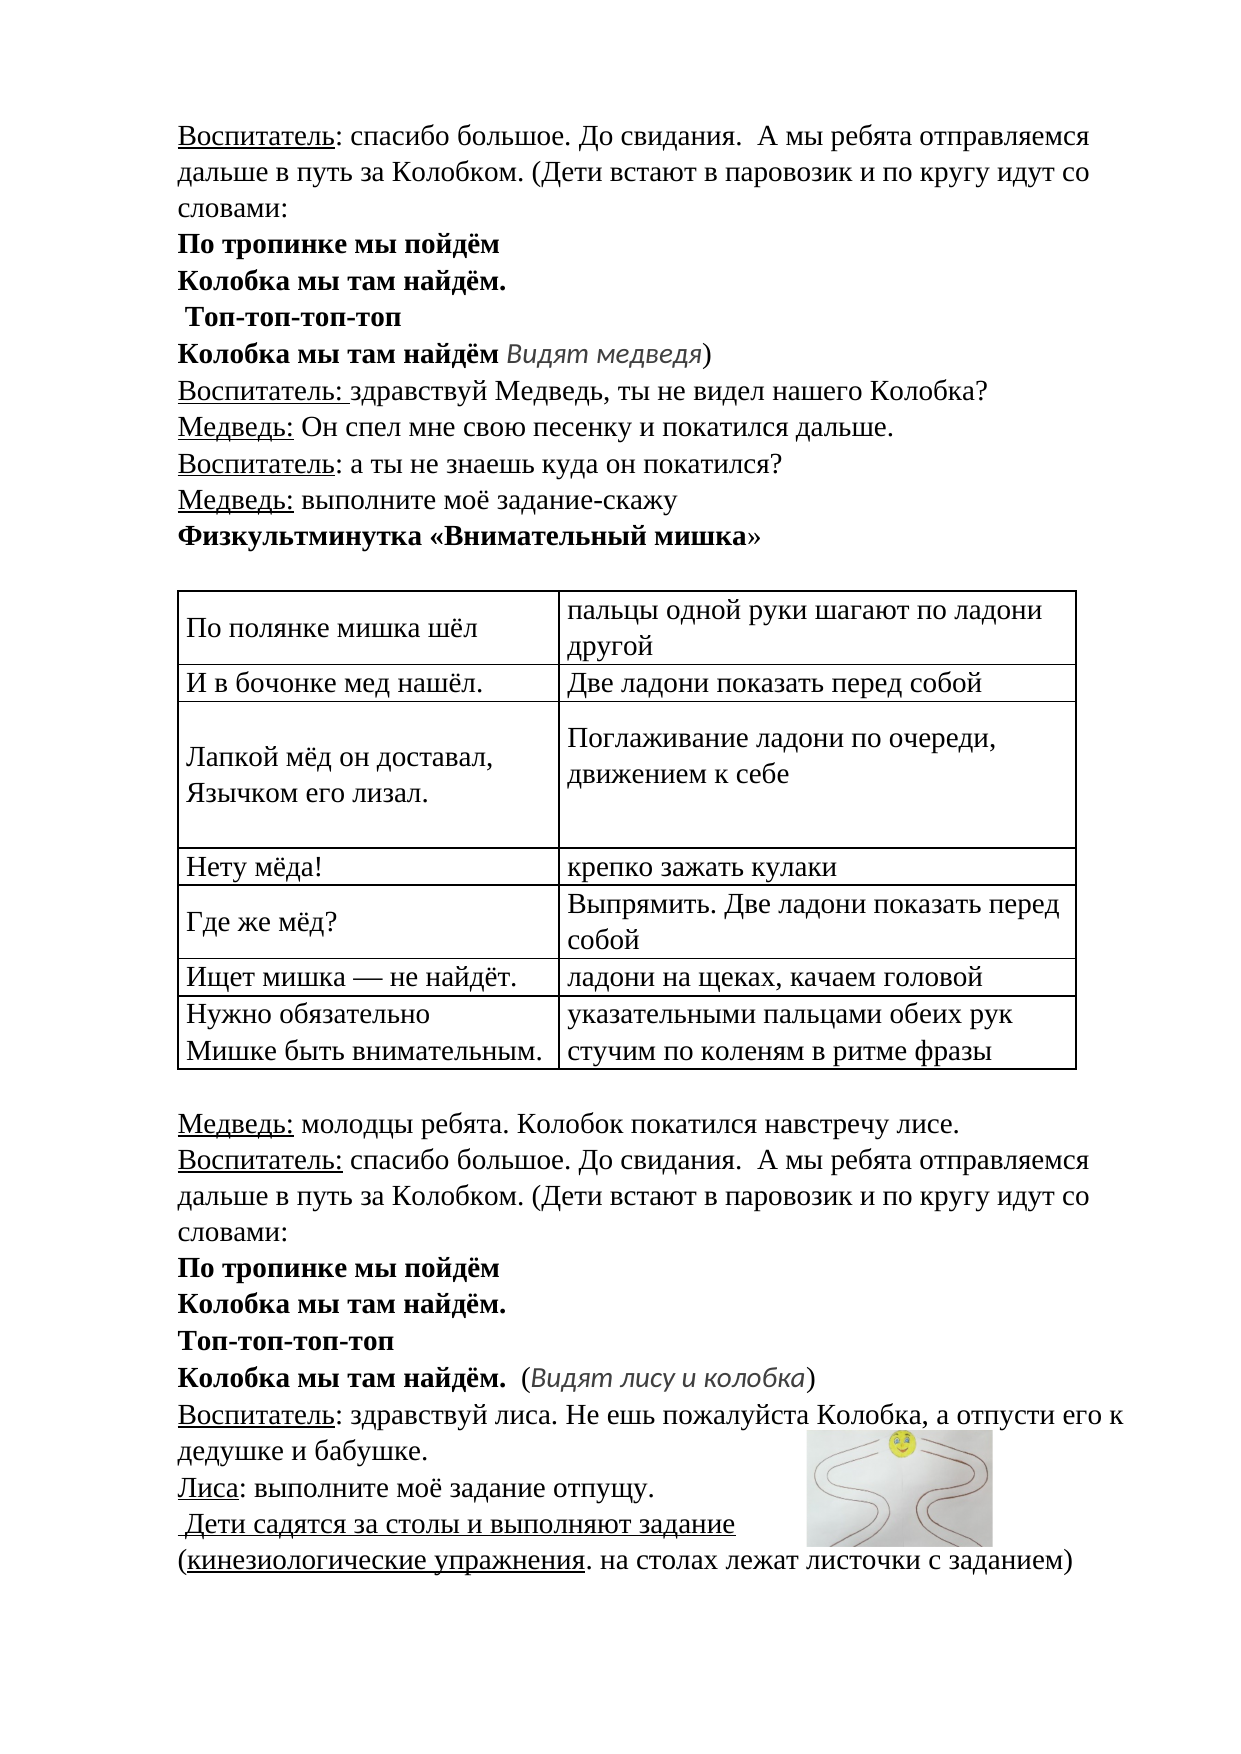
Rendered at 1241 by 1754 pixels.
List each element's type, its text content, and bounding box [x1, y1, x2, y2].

table_header По полянке мишка шёл [179, 592, 558, 664]
text Топ-топ-топ-топ [177, 1323, 1152, 1356]
text Медведь: выполните моё задание-скажу [177, 482, 1152, 515]
text Колобка мы там найдём. [177, 1287, 1152, 1320]
text Колобка мы там найдём. (Видят лису и колобка) [177, 1359, 1152, 1394]
table_cell Hyжнo обязательно Мишке быть внимательным. [179, 997, 558, 1068]
table_cell Две ладони показать перед собой [560, 665, 1075, 701]
text Воспитатель: здравствуй Медведь, ты не видел нашего Колобка? [177, 373, 1152, 407]
table_header пальцы одной руки шагают по ладони другой [560, 592, 1075, 664]
text Физкультминутка «Внимательный мишка» [177, 518, 1152, 552]
table_cell И в бочонке мед нашёл. [179, 665, 558, 701]
table_cell Где же мёд? [179, 886, 558, 958]
text Воспитатель: спасибо большое. До свидания. А мы ребята отправляемся дальше в путь за Колобком. (Дети встают в паровозик и по кругу идут со словами: [177, 118, 1152, 224]
table_cell Ищет мишка — не найдёт. [179, 959, 558, 995]
text Медведь: Он спел мне свою песенку и покатился дальше. [177, 409, 1152, 443]
table_cell Лапкой мёд он доставал, Язычком его лизал. [179, 702, 558, 847]
table_cell ладони на щеках, качаем головой [560, 959, 1075, 995]
text По тропинке мы пойдём [177, 227, 1152, 260]
text Дети садятся за столы и выполняют задание [177, 1506, 1152, 1539]
text Колобка мы там найдём. [177, 263, 1152, 296]
table_cell крепко зажать кулаки [560, 849, 1075, 884]
text Воспитатель: здравствуй лиса. Не ешь пожалуйста Колобка, а отпусти его к дедушке и бабушке. [177, 1397, 1152, 1467]
text Воспитатель: а ты не знаешь куда он покатился? [177, 446, 1152, 479]
text Колобка мы там найдём Видят медведя) [177, 335, 1152, 371]
text Топ-топ-топ-топ [177, 299, 1152, 332]
text Медведь: молодцы ребята. Колобок покатился навстречу лисе. [177, 1106, 1152, 1139]
text Воспитатель: спасибо большое. До свидания. А мы ребята отправляемся дальше в путь за Колобком. (Дети встают в паровозик и по кругу идут со словами: [177, 1142, 1152, 1248]
table_cell Выпрямить. Две ладони показать перед собой [560, 886, 1075, 958]
table_cell Поглаживание ладони по очереди, движением к себе [560, 702, 1075, 847]
text По тропинке мы пойдём [177, 1251, 1152, 1284]
table_cell указательными пальцами обеих рук стучим по коленям в ритме фразы [560, 997, 1075, 1068]
table_cell Нету мёда! [179, 849, 558, 884]
text (кинезиологические упражнения. на столах лежат листочки с заданием) [177, 1542, 1152, 1576]
text Лиса: выполните моё задание отпущу. [177, 1470, 1152, 1503]
